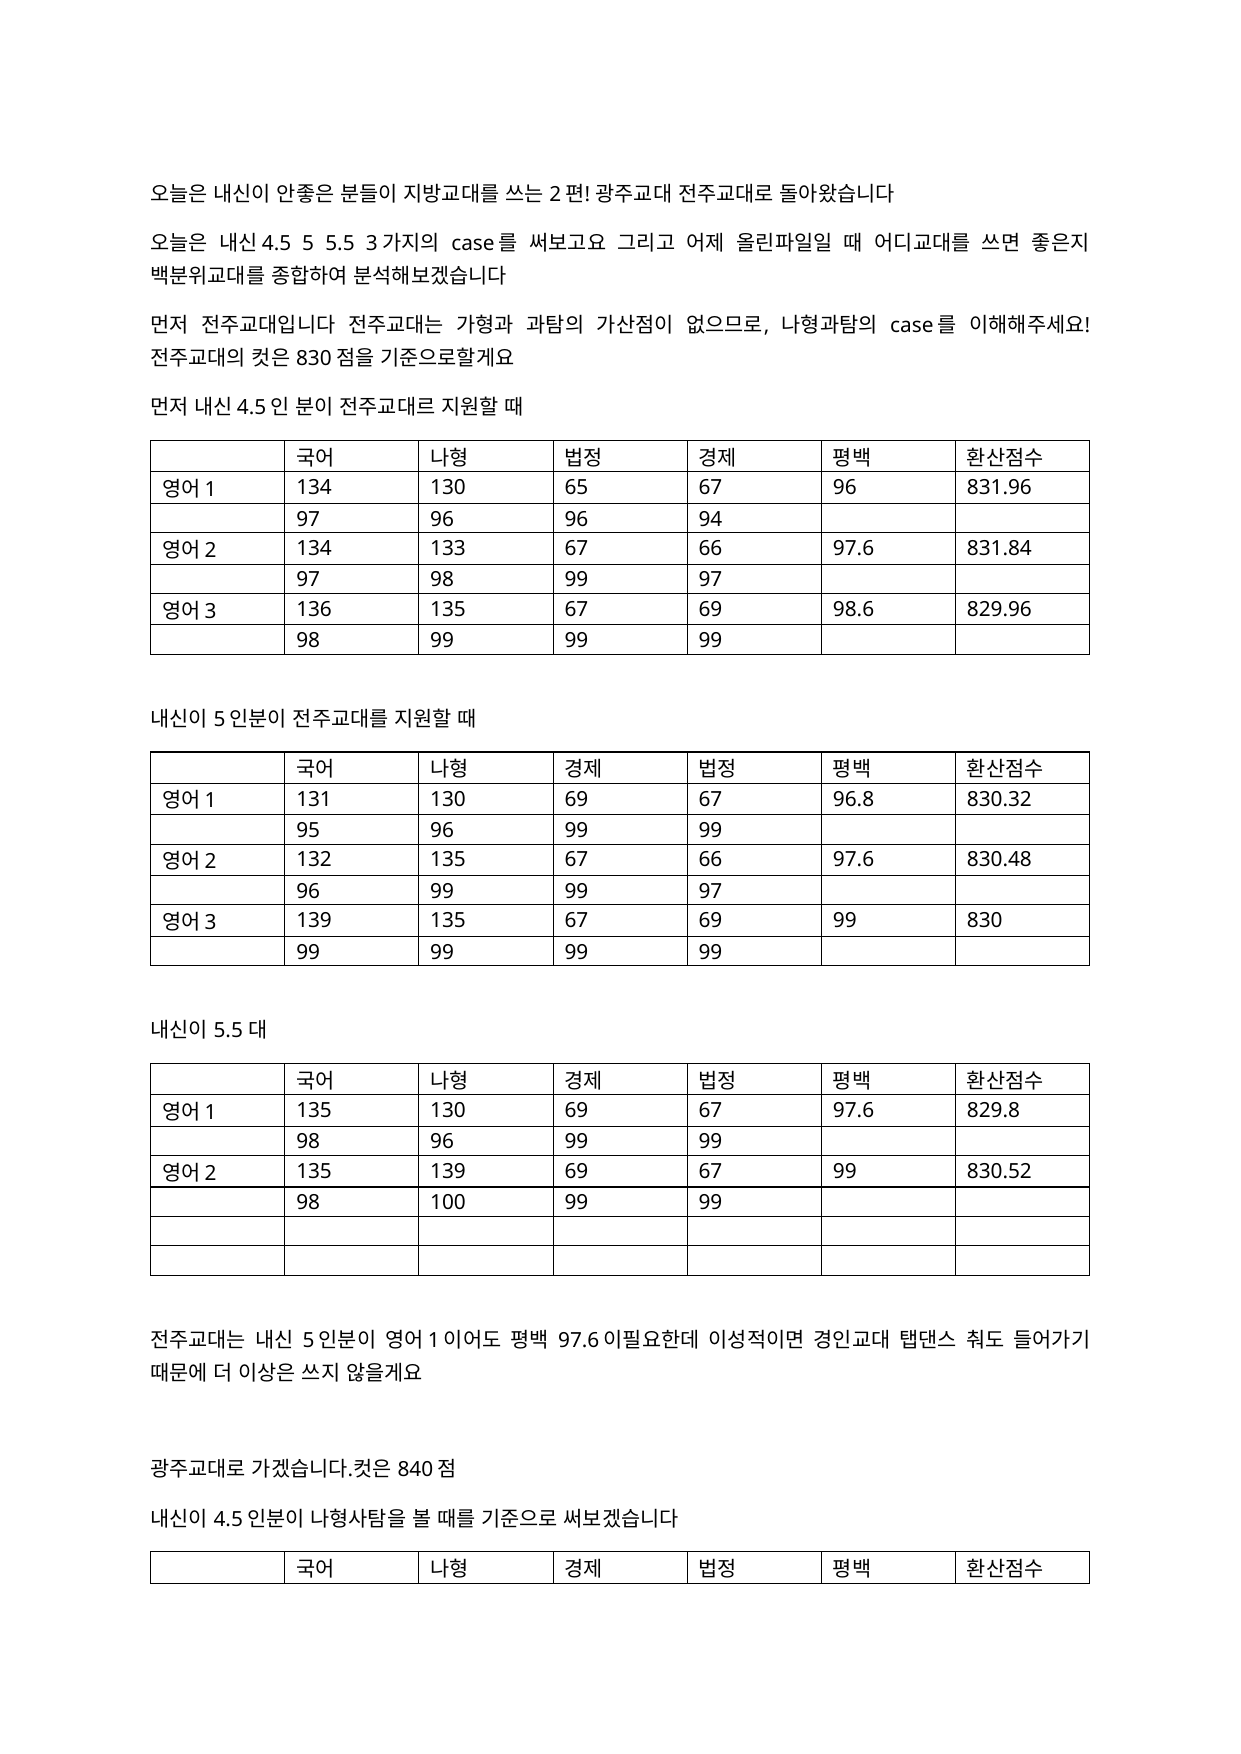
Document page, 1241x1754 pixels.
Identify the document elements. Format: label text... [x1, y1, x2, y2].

table_cell [688, 1217, 821, 1245]
table_cell 136 [285, 594, 418, 624]
table_cell 830.32 [956, 784, 1089, 814]
table_header 경제 [554, 1064, 687, 1094]
table_cell 97.6 [822, 1095, 955, 1126]
table_cell 96 [285, 876, 418, 904]
table_cell 67 [688, 472, 821, 503]
table_header 환산점수 [956, 1552, 1089, 1582]
table_cell 99 [554, 625, 687, 654]
table_header 법정 [688, 753, 821, 783]
table_cell [822, 876, 955, 904]
table_cell 99 [688, 1127, 821, 1155]
table_cell 99 [554, 1188, 687, 1216]
table_cell [151, 815, 284, 843]
text 전주교대는 내신 5인분이 영어1이어도 평백 97.6이필요한데 이성적이면 경인교대 탭댄스 춰도 들어가기 때문에 더 이상은 쓰지 않을게요 [150, 1323, 1090, 1386]
table_cell 829.96 [956, 594, 1089, 624]
table_cell 135 [285, 1156, 418, 1186]
table_cell 99 [419, 625, 553, 654]
table_cell 97 [285, 504, 418, 532]
table_cell [419, 1246, 553, 1275]
table_header 경제 [688, 441, 821, 471]
table_cell [956, 1246, 1089, 1275]
table_cell [956, 504, 1089, 532]
table_cell 96 [419, 1127, 553, 1155]
table_cell 97.6 [822, 533, 955, 563]
table_cell 135 [419, 594, 553, 624]
table_cell 영어1 [151, 1095, 284, 1126]
table_cell [956, 1217, 1089, 1245]
table_cell 96 [554, 504, 687, 532]
table_header 환산점수 [956, 1064, 1089, 1094]
table_cell 830.52 [956, 1156, 1089, 1186]
table_cell 67 [554, 845, 687, 875]
table_cell 99 [554, 876, 687, 904]
table_cell 67 [554, 533, 687, 563]
table_header 평백 [822, 753, 955, 783]
table_cell 96.8 [822, 784, 955, 814]
table_cell [285, 1246, 418, 1275]
table_cell 97 [688, 565, 821, 593]
table_header 국어 [285, 1064, 418, 1094]
table_cell 830.48 [956, 845, 1089, 875]
table_cell [822, 1246, 955, 1275]
table_header 국어 [285, 441, 418, 471]
table_cell 영어1 [151, 472, 284, 503]
table_cell [151, 937, 284, 965]
table_cell 99 [822, 905, 955, 936]
table_cell 98 [285, 1127, 418, 1155]
table_cell 98 [285, 1188, 418, 1216]
table_header 나형 [419, 753, 553, 783]
table_cell 66 [688, 533, 821, 563]
table_cell 99 [688, 937, 821, 965]
table_cell 영어2 [151, 845, 284, 875]
table_header 경제 [554, 753, 687, 783]
table_cell [554, 1217, 687, 1245]
table_cell 831.84 [956, 533, 1089, 563]
table_cell 67 [554, 905, 687, 936]
table_cell 130 [419, 472, 553, 503]
table_cell 99 [554, 1127, 687, 1155]
table_cell 99 [554, 565, 687, 593]
table_cell [554, 1246, 687, 1275]
table_cell [688, 1246, 821, 1275]
text 내신이 5인분이 전주교대를 지원할 때 [150, 702, 1090, 732]
table_cell 69 [554, 784, 687, 814]
table_header 나형 [419, 441, 553, 471]
table_cell [956, 937, 1089, 965]
text 광주교대로 가겠습니다.컷은 840점 [150, 1452, 1090, 1483]
table_header 나형 [419, 1064, 553, 1094]
table_cell [956, 1188, 1089, 1216]
table_cell 96 [822, 472, 955, 503]
table_header 환산점수 [956, 441, 1089, 471]
table_header 평백 [822, 1064, 955, 1094]
table_cell [822, 625, 955, 654]
table_cell 132 [285, 845, 418, 875]
table_cell 97 [285, 565, 418, 593]
table_cell 134 [285, 472, 418, 503]
table_cell 135 [419, 905, 553, 936]
table_header [151, 1064, 284, 1094]
table_header 평백 [822, 441, 955, 471]
table_cell 99 [554, 937, 687, 965]
table_cell 134 [285, 533, 418, 563]
table_header 법정 [688, 1552, 821, 1582]
table_cell 97.6 [822, 845, 955, 875]
table_cell 96 [419, 815, 553, 843]
table_header 법정 [688, 1064, 821, 1094]
table_cell 99 [688, 815, 821, 843]
table_cell [822, 565, 955, 593]
table_cell 영어2 [151, 1156, 284, 1186]
table_cell 99 [419, 876, 553, 904]
table_cell 135 [419, 845, 553, 875]
table_cell [822, 1127, 955, 1155]
table_header 환산점수 [956, 753, 1089, 783]
table_cell [419, 1217, 553, 1245]
table_cell [956, 565, 1089, 593]
table_cell 98 [419, 565, 553, 593]
table_cell [285, 1217, 418, 1245]
table_cell [151, 876, 284, 904]
table_cell 69 [688, 594, 821, 624]
table_header 법정 [554, 441, 687, 471]
table_cell 100 [419, 1188, 553, 1216]
table_cell 영어2 [151, 533, 284, 563]
table_header [151, 1552, 284, 1582]
table_cell [151, 565, 284, 593]
table_cell [151, 625, 284, 654]
table_header 경제 [554, 1552, 687, 1582]
table_cell [956, 815, 1089, 843]
table_cell 99 [419, 937, 553, 965]
table_cell 98.6 [822, 594, 955, 624]
table_cell [151, 1246, 284, 1275]
text 내신이 4.5인분이 나형사탐을 볼 때를 기준으로 써보겠습니다 [150, 1502, 1090, 1532]
table_cell [151, 1188, 284, 1216]
table_cell 831.96 [956, 472, 1089, 503]
table_cell [822, 815, 955, 843]
table_cell 830 [956, 905, 1089, 936]
table_cell 66 [688, 845, 821, 875]
table_cell 135 [285, 1095, 418, 1126]
text 오늘은 내신이 안좋은 분들이 지방교대를 쓰는 2편! 광주교대 전주교대로 돌아왔습니다 [150, 177, 1090, 207]
text 먼저 내신4.5인 분이 전주교대르 지원할 때 [150, 391, 1090, 421]
table_cell 99 [554, 815, 687, 843]
table_cell 95 [285, 815, 418, 843]
table_cell 69 [554, 1156, 687, 1186]
table_cell 94 [688, 504, 821, 532]
table_cell 829.8 [956, 1095, 1089, 1126]
table_cell 96 [419, 504, 553, 532]
table_cell [151, 1217, 284, 1245]
table_header 나형 [419, 1552, 553, 1582]
table_cell 130 [419, 784, 553, 814]
table_cell 139 [285, 905, 418, 936]
table_cell [956, 1127, 1089, 1155]
text 먼저 전주교대입니다 전주교대는 가형과 과탐의 가산점이 없으므로, 나형과탐의 case를 이해해주세요! 전주교대의 컷은 830점을 기준으로할게요 [150, 308, 1090, 372]
table_cell [956, 625, 1089, 654]
table_cell 67 [554, 594, 687, 624]
table_cell 영어1 [151, 784, 284, 814]
table_cell 영어3 [151, 905, 284, 936]
table_cell 99 [688, 1188, 821, 1216]
table_header 국어 [285, 753, 418, 783]
table_cell 65 [554, 472, 687, 503]
table_cell [956, 876, 1089, 904]
table_cell 영어3 [151, 594, 284, 624]
table_cell [822, 504, 955, 532]
table_cell 98 [285, 625, 418, 654]
table_cell 139 [419, 1156, 553, 1186]
table_cell [822, 1217, 955, 1245]
table_cell 131 [285, 784, 418, 814]
table_cell 67 [688, 1156, 821, 1186]
table_cell 99 [285, 937, 418, 965]
table_cell 130 [419, 1095, 553, 1126]
table_cell 69 [688, 905, 821, 936]
table_cell 67 [688, 784, 821, 814]
table_cell 69 [554, 1095, 687, 1126]
text 오늘은 내신4.5 5 5.5 3가지의 case를 써보고요 그리고 어제 올린파일일 때 어디교대를 쓰면 좋은지 백분위교대를 종합하여 분석해보겠습니다 [150, 227, 1090, 289]
table_cell 99 [688, 625, 821, 654]
text 내신이 5.5 대 [150, 1013, 1090, 1044]
table_header [151, 441, 284, 471]
table_cell 67 [688, 1095, 821, 1126]
table_cell 133 [419, 533, 553, 563]
table_cell [822, 937, 955, 965]
table_cell [822, 1188, 955, 1216]
table_header 국어 [285, 1552, 418, 1582]
table_header 평백 [822, 1552, 955, 1582]
table_cell [151, 1127, 284, 1155]
table_cell 97 [688, 876, 821, 904]
table_cell [151, 504, 284, 532]
table_cell 99 [822, 1156, 955, 1186]
table_header [151, 753, 284, 783]
